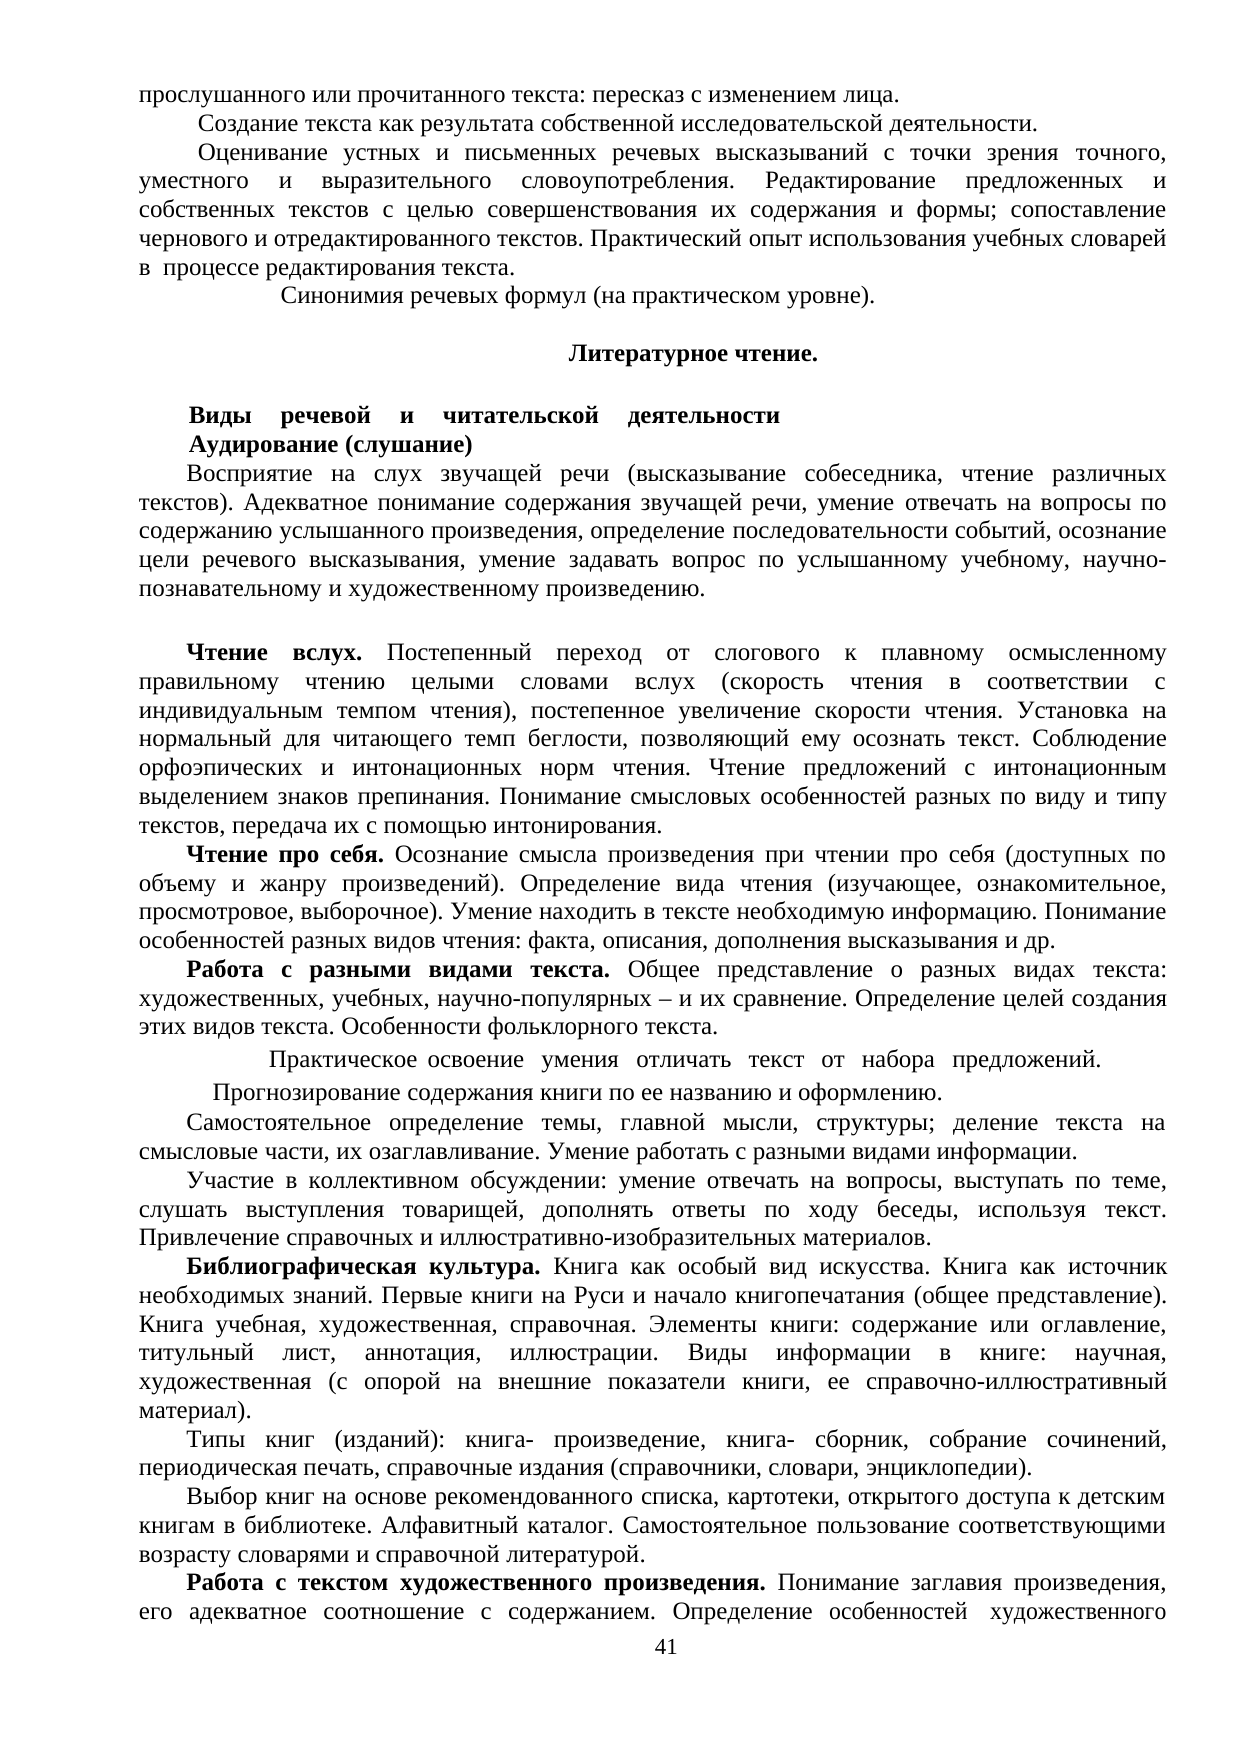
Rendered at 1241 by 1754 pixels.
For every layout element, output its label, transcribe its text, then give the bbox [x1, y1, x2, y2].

text Виды речевой и читательской деятельности Аудирование (слушание) [188, 401, 781, 458]
text Участие в коллективном обсуждении: умение отвечать на вопросы, выступать по теме, слушать выступления товарищей, дополнять ответы по ходу беседы, используя текст. Привлечение справочных и иллюстративно-изобразительных материалов. [139, 1165, 1167, 1251]
text Библиографическая культура. Книга как особый вид искусства. Книга как источник необходимых знаний. Первые книги на Руси и начало книгопечатания (общее представление). Книга учебная, художественная, справочная. Элементы книги: содержание или оглавление, титульный лист, аннотация, иллюстрации. Виды информации в книге: научная, художественная (с опорой на внешние показатели книги, ее справочно-иллюстративный материал). [139, 1251, 1167, 1424]
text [139, 1567, 1166, 1625]
text Самостоятельное определение темы, главной мысли, структуры; деление текста на смысловые части, их озаглавливание. Умение работать с разными видами информации. [139, 1107, 1165, 1165]
text Чтение про себя. Осознание смысла произведения при чтении про себя (доступных по объему и жанру произведений). Определение вида чтения (изучающее, ознакомительное, просмотровое, выборочное). Умение находить в тексте необходимую информацию. Понимание особенностей разных видов чтения: факта, описания, дополнения высказывания и др. [139, 839, 1166, 954]
text Литературное чтение. [569, 338, 1240, 367]
text Создание текста как результата собственной исследовательской деятельности. [139, 108, 1166, 137]
text Чтение вслух. Постепенный переход от слогового к плавному осмысленному правильному чтению целыми словами вслух (скорость чтения в соответствии с индивидуальным темпом чтения), постепенное увеличение скорости чтения. Установка на нормальный для читающего темп беглости, позволяющий ему осознать текст. Соблюдение орфоэпических и интонационных норм чтения. Чтение предложений с интонационным выделением знаков препинания. Понимание смысловых особенностей разных по виду и типу текстов, передача их с помощью интонирования. [139, 637, 1167, 838]
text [139, 79, 1165, 108]
text Синонимия речевых формул (на практическом уровне). [207, 281, 1240, 309]
text Практическое освоение умения отличать текст от набора предложений. [195, 1040, 1240, 1074]
text Типы книг (изданий): книга- произведение, книга- сборник, собрание сочинений, периодическая печать, справочные издания (справочники, словари, энциклопедии). [139, 1424, 1168, 1481]
text Восприятие на слух звучащей речи (высказывание собеседника, чтение различных текстов). Адекватное понимание содержания звучащей речи, умение отвечать на вопросы по содержанию услышанного произведения, определение последовательности событий, осознание цели речевого высказывания, умение задавать вопрос по услышанному учебному, научно-познавательному и художественному произведению. [139, 458, 1167, 602]
text Работа с разными видами текста. Общее представление о разных видах текста: художественных, учебных, научно-популярных – и их сравнение. Определение целей создания этих видов текста. Особенности фольклорного текста. [139, 954, 1167, 1040]
text Выбор книг на основе рекомендованного списка, картотеки, открытого доступа к детским книгам в библиотеке. Алфавитный каталог. Самостоятельное пользование соответствующими возрасту словарями и справочной литературой. [139, 1481, 1166, 1567]
text Оценивание устных и письменных речевых высказываний с точки зрения точного, уместного и выразительного словоупотребления. Редактирование предложенных и собственных текстов с целью совершенствования их содержания и формы; сопоставление чернового и отредактированного текстов. Практический опыт использования учебных словарей в процессе редактирования текста. [139, 137, 1166, 280]
text Прогнозирование содержания книги по ее названию и оформлению. [139, 1074, 1240, 1107]
